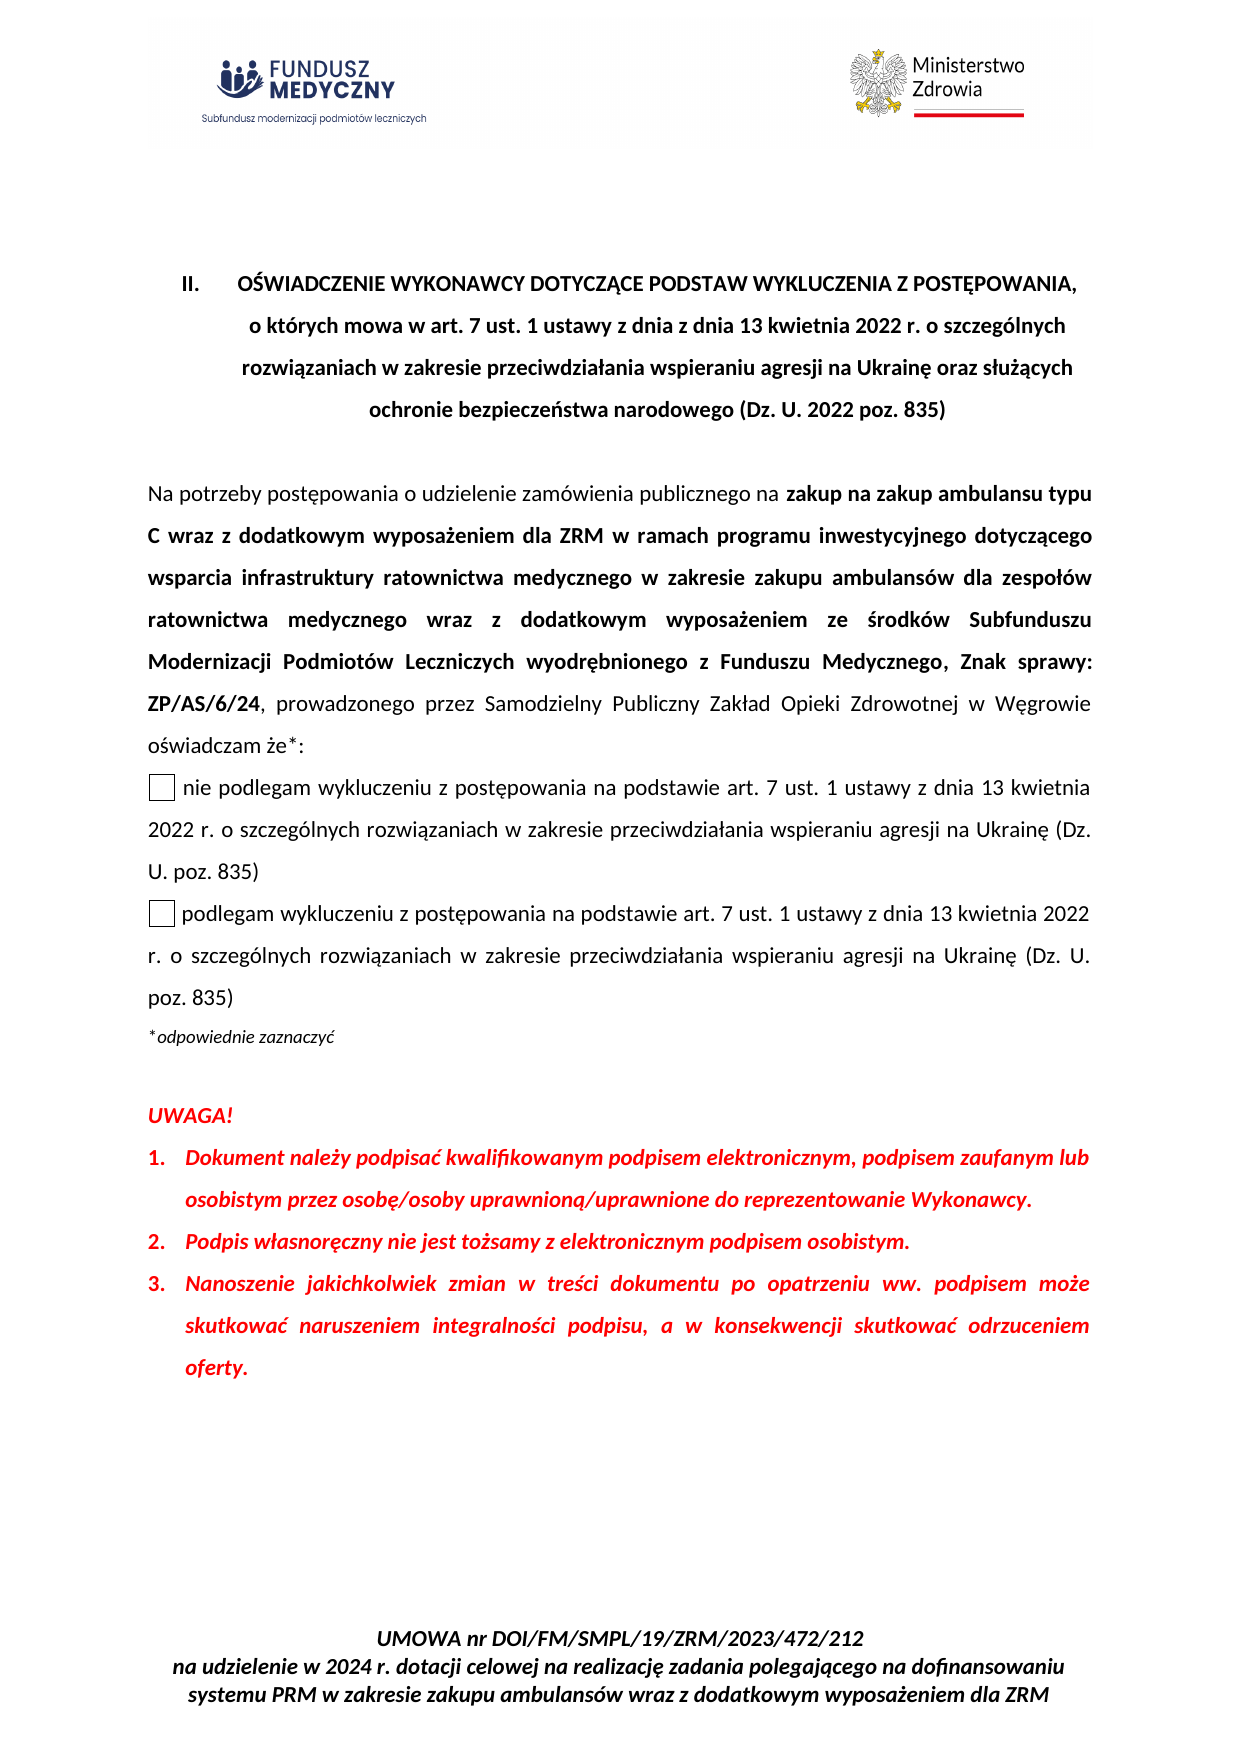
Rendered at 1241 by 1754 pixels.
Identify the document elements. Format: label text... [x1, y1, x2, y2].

text UWAGA! [148, 1101, 1093, 1129]
text nie podlegam wykluczeniu z postępowania na podstawie art. 7 ust. 1 ustawy z dnia 13 kwietnia 2022 r. o szczególnych rozwiązaniach w zakresie przeciwdziałania wspieraniu agresji na Ukrainę (Dz. U. poz. 835) [148, 773, 1093, 885]
text Na potrzeby postępowania o udzielenie zamówienia publicznego na zakup na zakup ambulansu typu C wraz z dodatkowym wyposażeniem dla ZRM w ramach programu inwestycyjnego dotyczącego wsparcia infrastruktury ratownictwa medycznego w zakresie zakupu ambulansów dla zespołów ratownictwa medycznego wraz z dodatkowym wyposażeniem ze środków Subfunduszu Modernizacji Podmiotów Leczniczych wyodrębnionego z Funduszu Medycznego, Znak sprawy: ZP/AS/6/24, prowadzonego przez Samodzielny Publiczny Zakład Opieki Zdrowotnej w Węgrowie oświadczam że*: [148, 479, 1093, 759]
picture [147, 17, 1093, 149]
list OŚWIADCZENIE WYKONAWCY DOTYCZĄCE PODSTAW WYKLUCZENIA Z POSTĘPOWANIA, o których mowa w art. 7 ust. 1 ustawy z dnia z dnia 13 kwietnia 2022 r. o szczególnych rozwiązaniach w zakresie przeciwdziałania wspieraniu agresji na Ukrainę oraz służących ochronie bezpieczeństwa narodowego (Dz. U. 2022 poz. 835) [185, 269, 1093, 423]
list Podpis własnoręczny nie jest tożsamy z elektronicznym podpisem osobistym. [148, 1227, 1093, 1255]
list Dokument należy podpisać kwalifikowanym podpisem elektronicznym, podpisem zaufanym lub osobistym przez osobę/osoby uprawnioną/uprawnione do reprezentowanie Wykonawcy. [148, 1143, 1093, 1213]
list Nanoszenie jakichkolwiek zmian w treści dokumentu po opatrzeniu ww. podpisem może skutkować naruszeniem integralności podpisu, a w konsekwencji skutkować odrzuceniem oferty. [148, 1269, 1093, 1381]
text *odpowiednie zaznaczyć [148, 1025, 1093, 1048]
text podlegam wykluczeniu z postępowania na podstawie art. 7 ust. 1 ustawy z dnia 13 kwietnia 2022 r. o szczególnych rozwiązaniach w zakresie przeciwdziałania wspieraniu agresji na Ukrainę (Dz. U. poz. 835) [148, 899, 1093, 1011]
